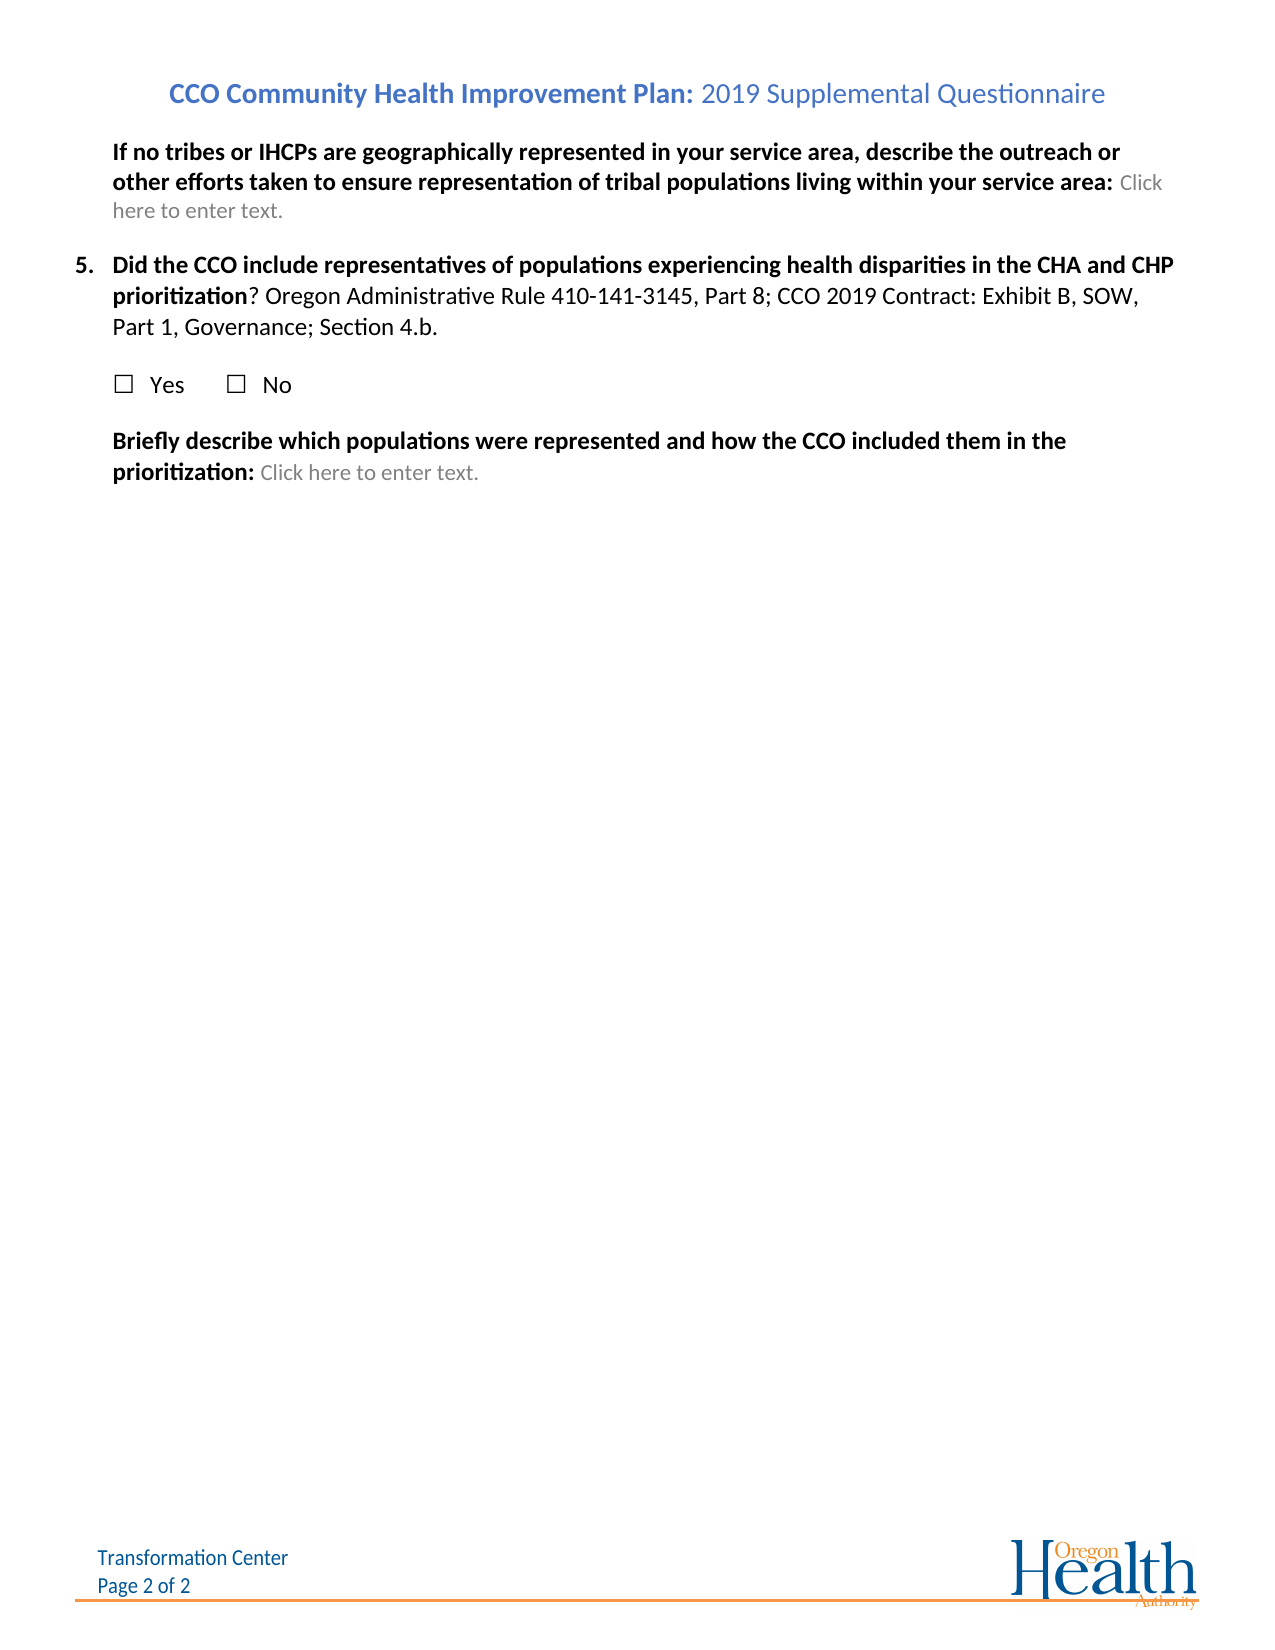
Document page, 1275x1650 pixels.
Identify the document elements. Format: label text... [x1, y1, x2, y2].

picture [1011, 1540, 1197, 1599]
picture [1011, 1602, 1197, 1610]
text Yes No [112, 366, 1181, 400]
text If no tribes or IHCPs are geographically represented in your service area, describe the outreach or other efforts taken to ensure representation of tribal populations living within your service area: [112, 136, 1182, 225]
text Briefly describe which populations were represented and how the CCO included them in the prioritization: [112, 425, 1182, 486]
list Did the CCO include representatives of populations experiencing health disparities in the CHA and CHP prioritization? Oregon Administrative Rule 410-141-3145, Part 8; CCO 2019 Contract: Exhibit B, SOW, Part 1, Governance; Section 4.b. [75, 250, 1182, 341]
